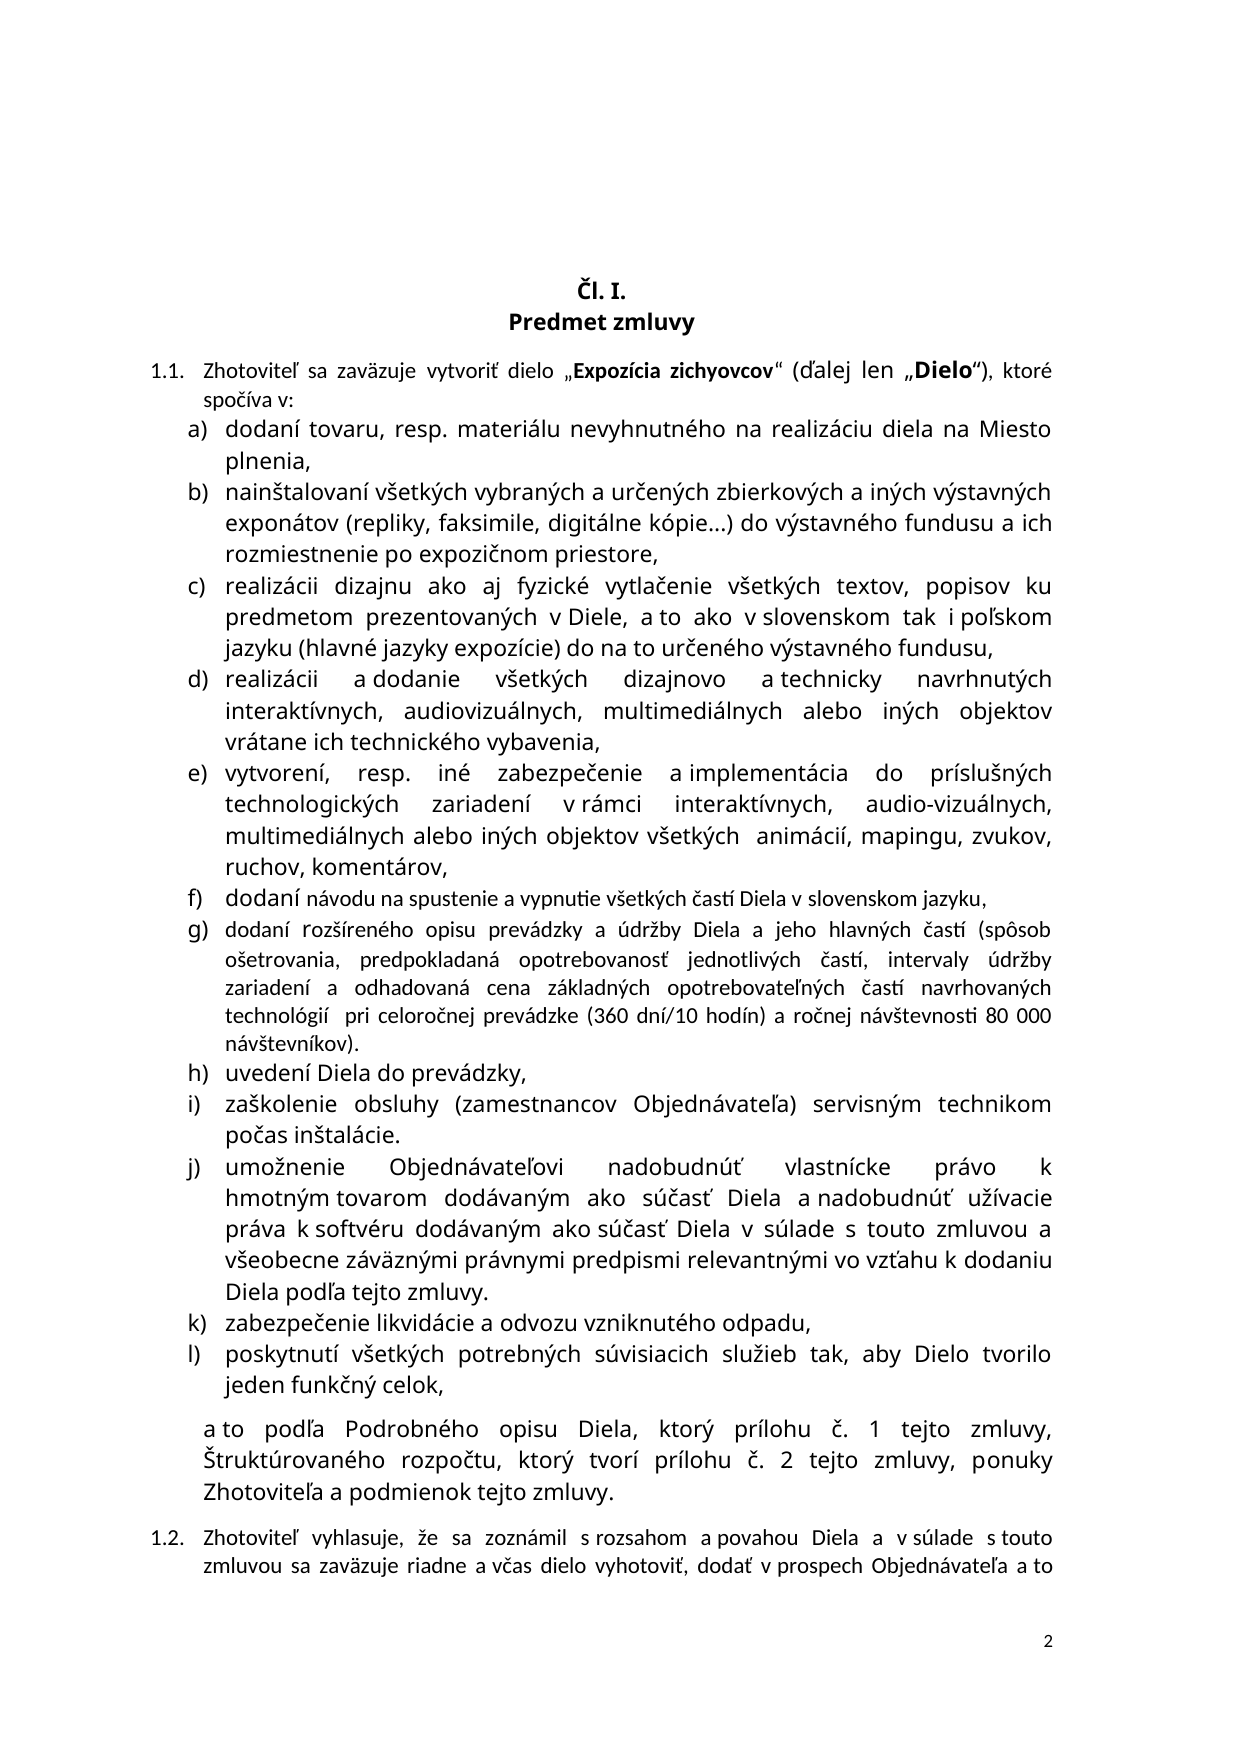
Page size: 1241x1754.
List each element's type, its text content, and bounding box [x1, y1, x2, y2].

list zabezpečenie likvidácie a odvozu vzniknutého odpadu, [187, 1307, 1053, 1338]
list zaškolenie obsluhy (zamestnancov Objednávateľa) servisným technikom počas inštalácie. [187, 1088, 1053, 1151]
text a to podľa Podrobného opisu Diela, ktorý prílohu č. 1 tejto zmluvy, Štruktúrovaného rozpočtu, ktorý tvorí prílohu č. 2 tejto zmluvy, ponuky Zhotoviteľa a podmienok tejto zmluvy. [203, 1413, 1053, 1507]
list vytvorení, resp. iné zabezpečenie a implementácia do príslušných technologických zariadení v rámci interaktívnych, audio-vizuálnych, multimediálnych alebo iných objektov všetkých animácií, mapingu, zvukov, ruchov, komentárov, [187, 757, 1053, 882]
text Čl. I. [150, 275, 1053, 306]
list uvedení Diela do prevádzky, [187, 1057, 1053, 1088]
text Predmet zmluvy [150, 306, 1053, 337]
list dodaní rozšíreného opisu prevádzky a údržby Diela a jeho hlavných častí (spôsob ošetrovania, predpokladaná opotrebovanosť jednotlivých častí, intervaly údržby zariadení a odhadovaná cena základných opotrebovateľných častí navrhovaných technológií pri celoročnej prevádzke (360 dní/10 hodín) a ročnej návštevnosti 80 000 návštevníkov). [187, 913, 1053, 1057]
list dodaní návodu na spustenie a vypnutie všetkých častí Diela v slovenskom jazyku, [187, 882, 1053, 913]
list nainštalovaní všetkých vybraných a určených zbierkových a iných výstavných exponátov (repliky, faksimile, digitálne kópie...) do výstavného fundusu a ich rozmiestnenie po expozičnom priestore, [187, 476, 1053, 570]
list umožnenie Objednávateľovi nadobudnúť vlastnícke právo k hmotným tovarom dodávaným ako súčasť Diela a nadobudnúť užívacie práva k softvéru dodávaným ako súčasť Diela v súlade s touto zmluvou a všeobecne záväznými právnymi predpismi relevantnými vo vzťahu k dodaniu Diela podľa tejto zmluvy. [187, 1151, 1053, 1307]
list dodaní tovaru, resp. materiálu nevyhnutného na realizáciu diela na Miesto plnenia, [187, 413, 1053, 476]
list realizácii dizajnu ako aj fyzické vytlačenie všetkých textov, popisov ku predmetom prezentovaných v Diele, a to ako v slovenskom tak i poľskom jazyku (hlavné jazyky expozície) do na to určeného výstavného fundusu, [187, 570, 1053, 663]
list realizácii a dodanie všetkých dizajnovo a technicky navrhnutých interaktívnych, audiovizuálnych, multimediálnych alebo iných objektov vrátane ich technického vybavenia, [187, 663, 1053, 757]
list Zhotoviteľ sa zaväzuje vytvoriť dielo „Expozícia zichyovcov“ (ďalej len „Dielo“), ktoré spočíva v: [150, 354, 1053, 413]
list poskytnutí všetkých potrebných súvisiacich služieb tak, aby Dielo tvorilo jeden funkčný celok, [187, 1338, 1053, 1401]
